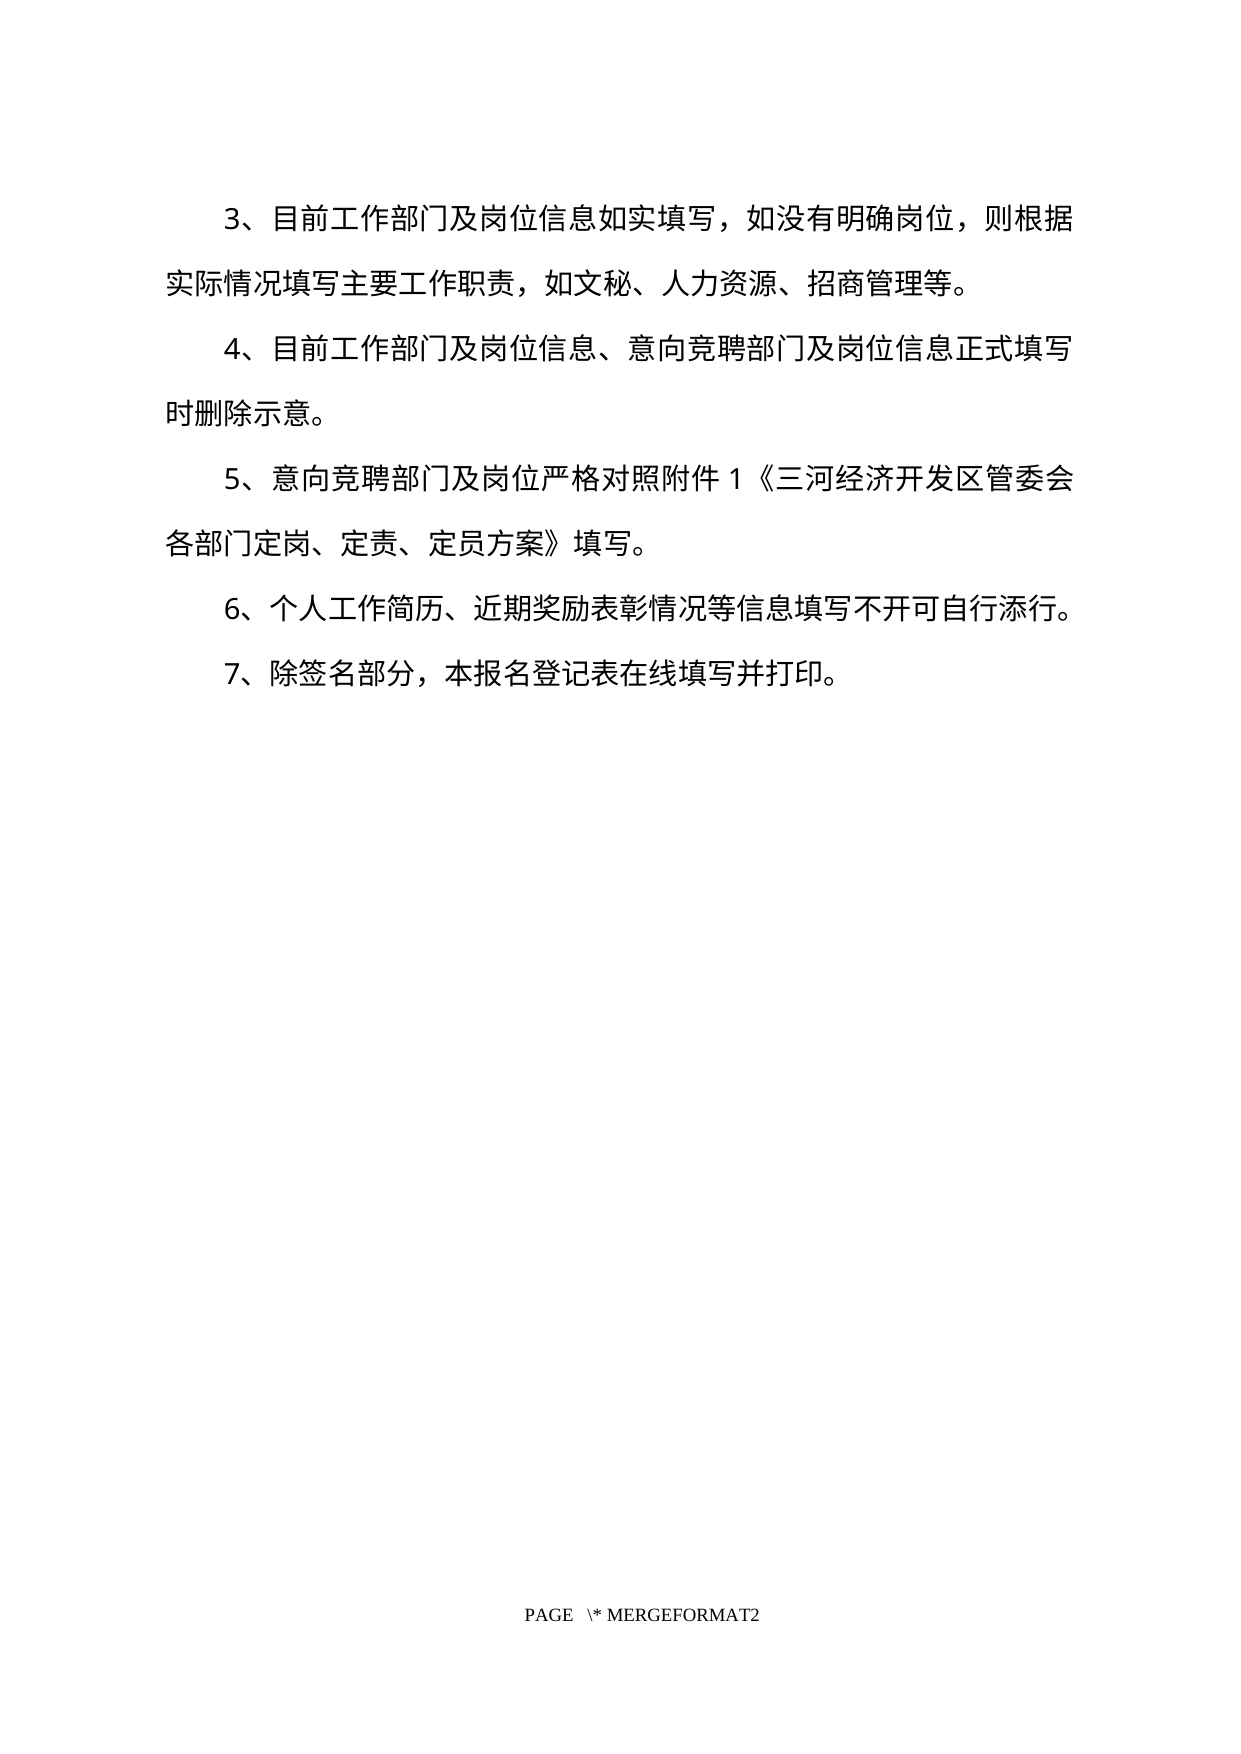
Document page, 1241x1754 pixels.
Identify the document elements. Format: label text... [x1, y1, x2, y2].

text 5、意向竞聘部门及岗位严格对照附件1《三河经济开发区管委会各部门定岗、定责、定员方案》填写。 [165, 444, 1075, 574]
text 7、除签名部分，本报名登记表在线填写并打印。 [165, 639, 1075, 704]
text 6、个人工作简历、近期奖励表彰情况等信息填写不开可自行添行。 [165, 574, 1075, 639]
text 4、目前工作部门及岗位信息、意向竞聘部门及岗位信息正式填写时删除示意。 [165, 314, 1075, 444]
text 3、目前工作部门及岗位信息如实填写，如没有明确岗位，则根据实际情况填写主要工作职责，如文秘、人力资源、招商管理等。 [165, 184, 1075, 314]
